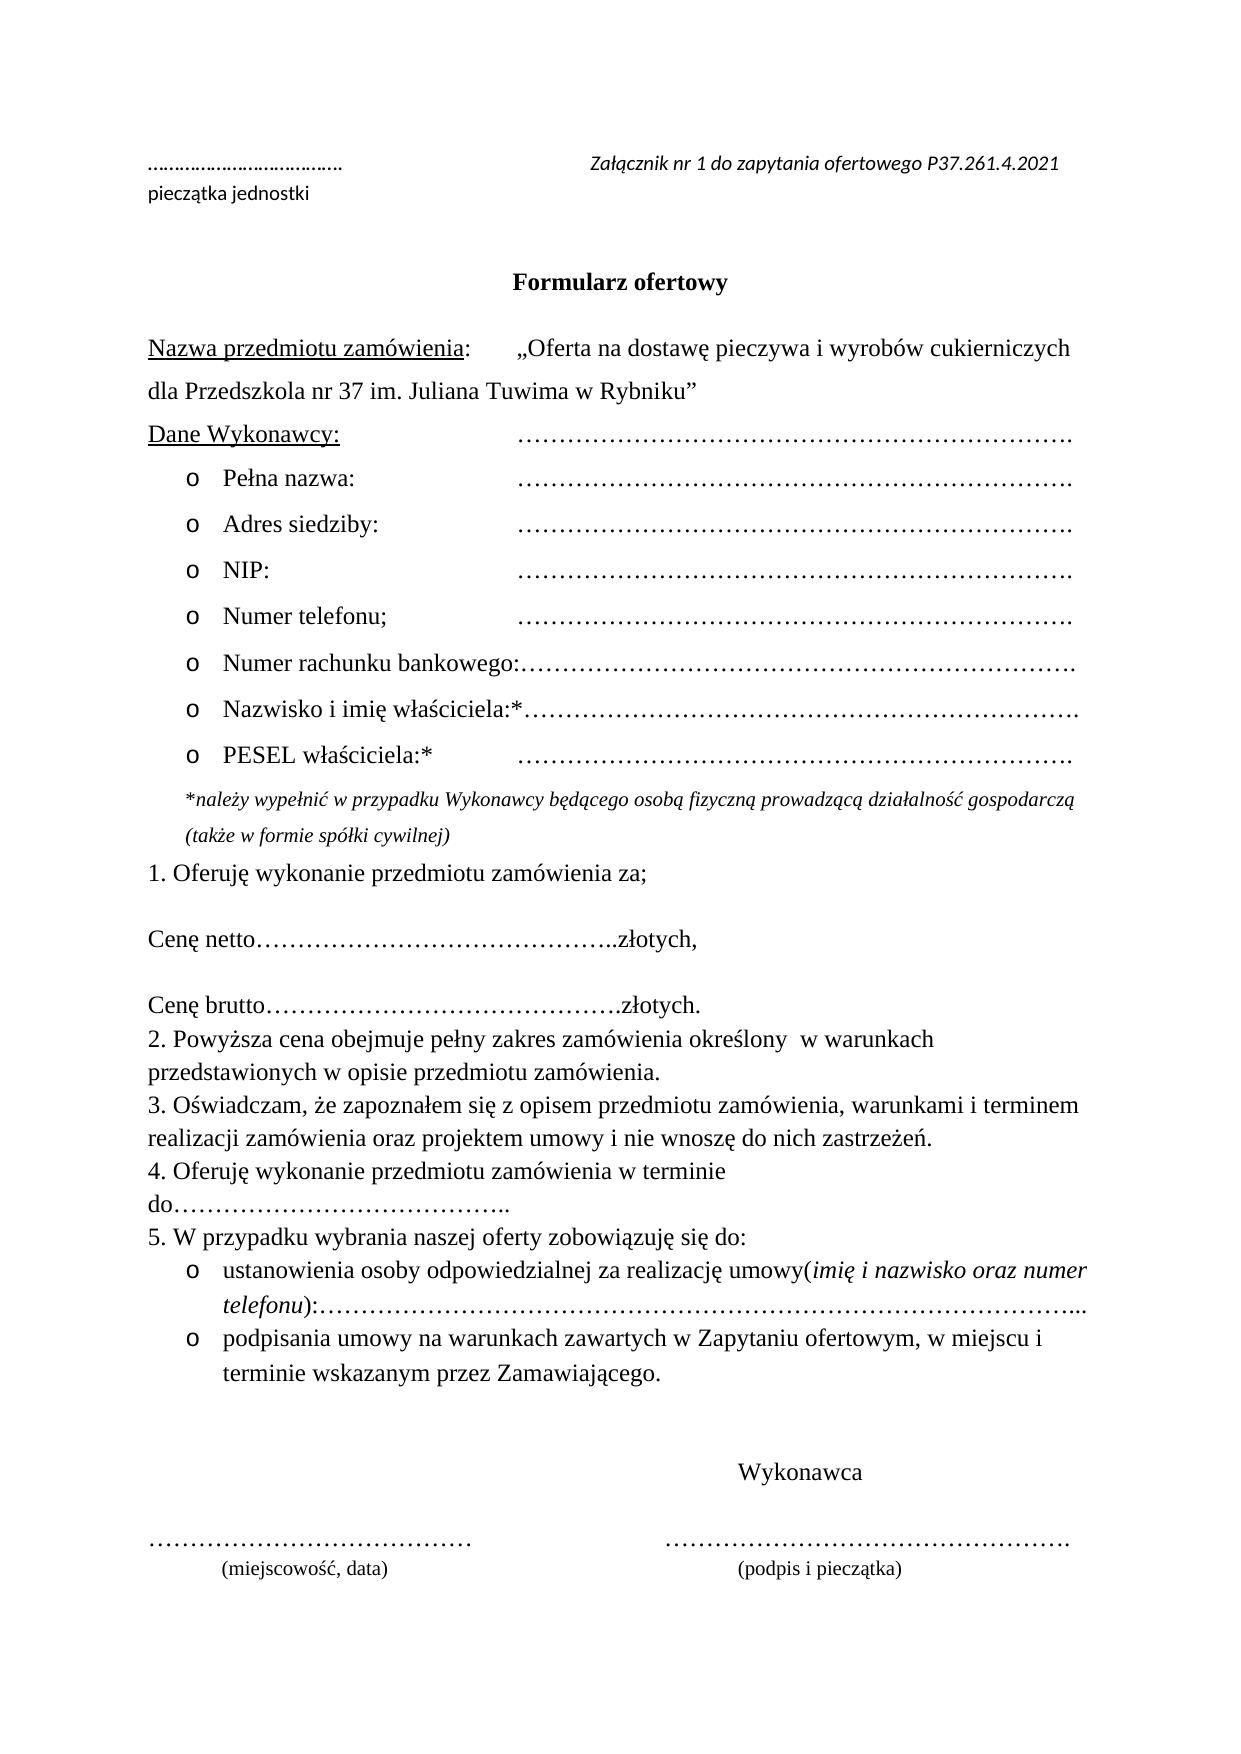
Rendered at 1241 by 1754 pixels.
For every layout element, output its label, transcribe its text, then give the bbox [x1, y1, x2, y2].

text ………………………………… …………………………………………. [148, 1523, 1093, 1552]
list Numer rachunku bankowego:…………………………………………………………. [185, 648, 1093, 678]
text Cenę netto……………………………………..złotych, [148, 924, 1093, 953]
text *należy wypełnić w przypadku Wykonawcy będącego osobą fizyczną prowadzącą działalność gospodarczą (także w formie spółki cywilnej) [185, 786, 1093, 847]
list Numer telefonu; …………………………………………………………. [185, 601, 1093, 632]
text (miejscowość, data) (podpis i pieczątka) [148, 1556, 1093, 1580]
list PESEL właściciela:* …………………………………………………………. [185, 740, 1093, 771]
text 4. Oferuję wykonanie przedmiotu zamówienia w terminie do………………………………….. [148, 1156, 1093, 1217]
text Cenę brutto…………………………………….złotych. [148, 991, 1093, 1019]
text Nazwa przedmiotu zamówienia: „Oferta na dostawę pieczywa i wyrobów cukierniczych dla Przedszkola nr 37 im. Juliana Tuwima w Rybniku” [148, 333, 1093, 405]
list ustanowienia osoby odpowiedzialnej za realizację umowy(imię i nazwisko oraz numer telefonu):………………………………………………………………………………... [185, 1255, 1093, 1319]
text Dane Wykonawcy: …………………………………………………………. [148, 419, 1093, 448]
text pieczątka jednostki [148, 180, 1093, 205]
list Nazwisko i imię właściciela:*…………………………………………………………. [185, 694, 1093, 725]
text Formularz ofertowy [148, 267, 1093, 296]
text 1. Oferuję wykonanie przedmiotu zamówienia za; [148, 858, 1093, 887]
list Adres siedziby: …………………………………………………………. [185, 509, 1093, 540]
text 3. Oświadczam, że zapoznałem się z opisem przedmiotu zamówienia, warunkami i terminem realizacji zamówienia oraz projektem umowy i nie wnoszę do nich zastrzeżeń. [148, 1090, 1093, 1151]
text ………………………………. Załącznik nr 1 do zapytania ofertowego P37.261.4.2021 [148, 148, 1093, 176]
text Wykonawca [738, 1457, 1093, 1486]
list podpisania umowy na warunkach zawartych w Zapytaniu ofertowym, w miejscu i terminie wskazanym przez Zamawiającego. [185, 1323, 1093, 1387]
list NIP: …………………………………………………………. [185, 555, 1093, 586]
text 5. W przypadku wybrania naszej oferty zobowiązuję się do: [148, 1222, 1093, 1251]
list Pełna nazwa: …………………………………………………………. [185, 463, 1093, 493]
text 2. Powyższa cena obejmuje pełny zakres zamówienia określony w warunkach przedstawionych w opisie przedmiotu zamówienia. [148, 1024, 1093, 1085]
